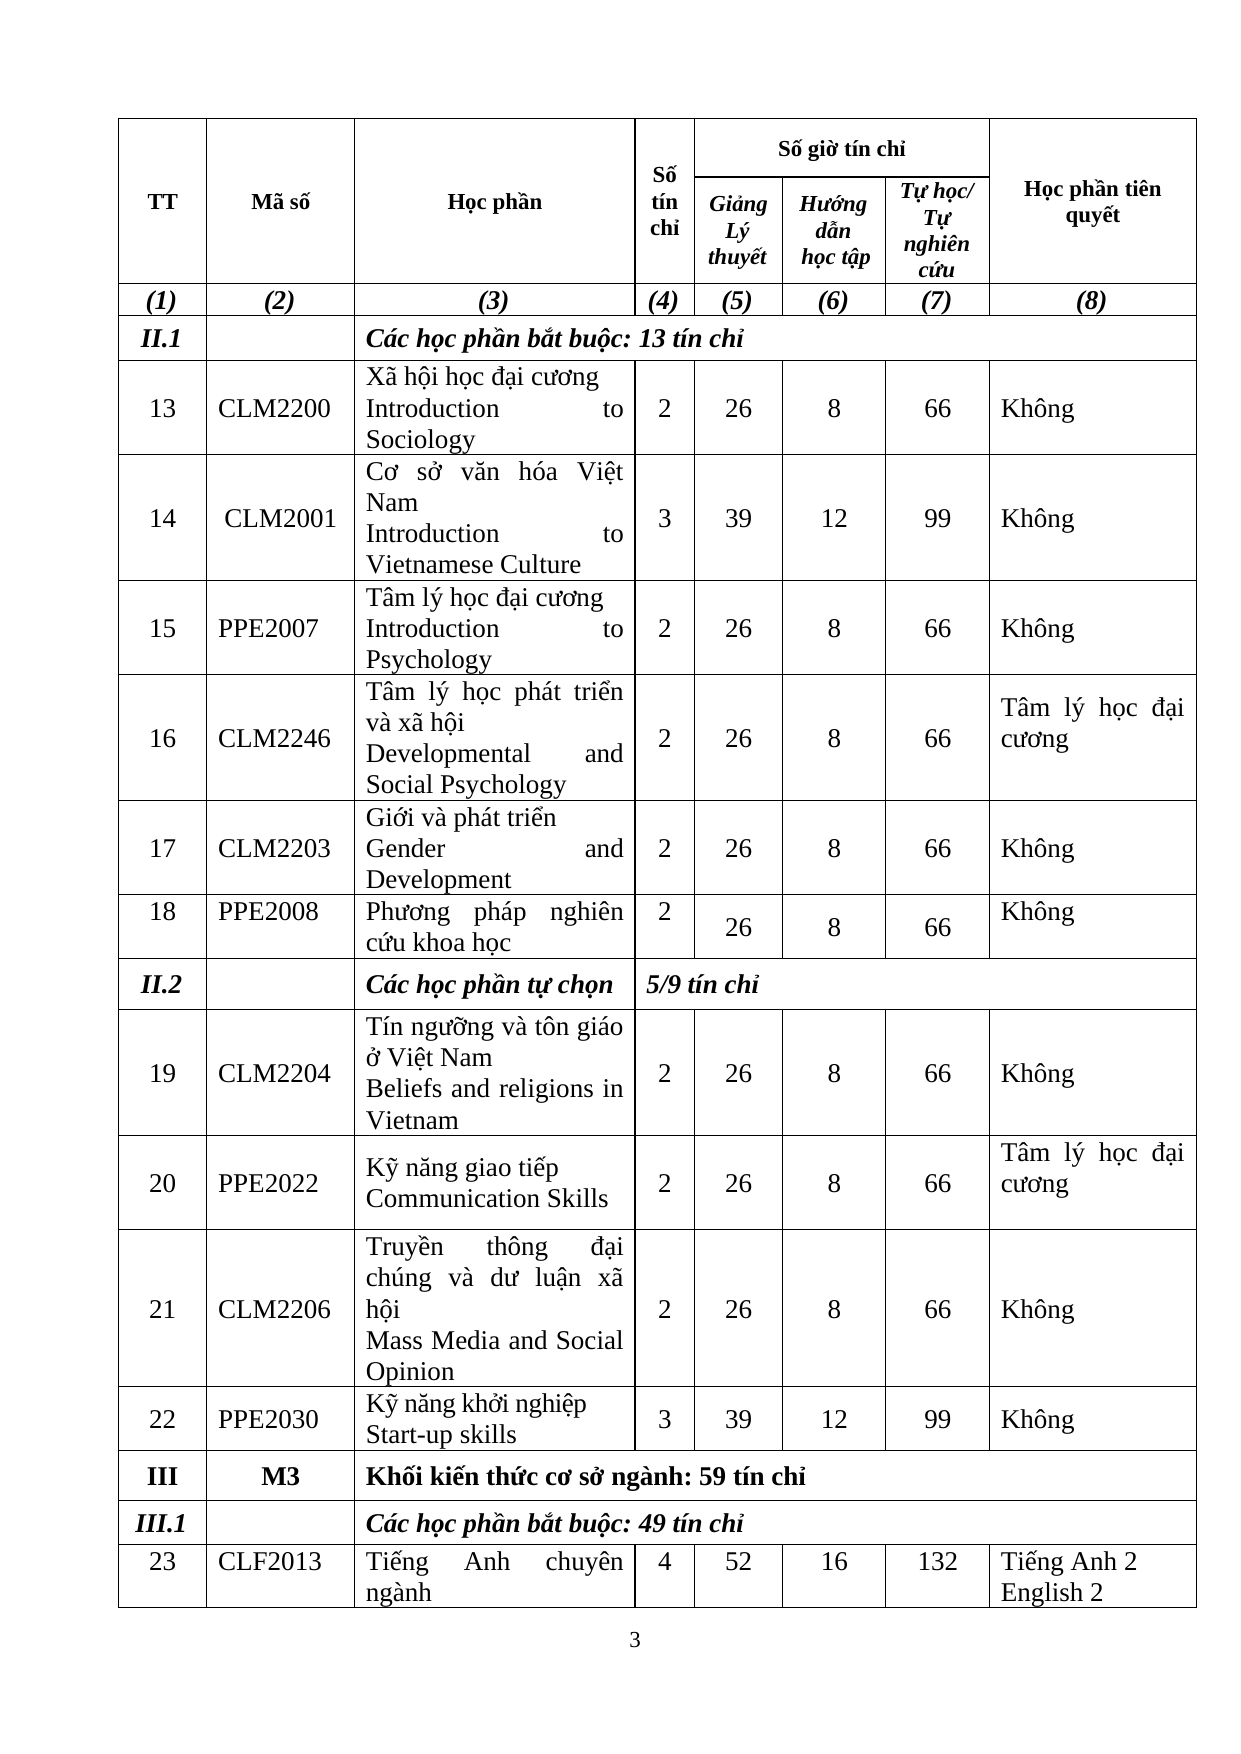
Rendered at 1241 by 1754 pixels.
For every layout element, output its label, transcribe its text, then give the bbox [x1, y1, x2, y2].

table_cell CLM2203 [207, 801, 354, 894]
table_cell (5) [695, 284, 782, 315]
table_cell CLM2246 [207, 675, 354, 800]
table_cell 2 [636, 801, 694, 894]
table_cell II.1 [119, 316, 206, 359]
table_cell Khối kiến thức cơ sở ngành: 59 tín chỉ [355, 1451, 1196, 1500]
table_cell Không [990, 455, 1196, 579]
table_cell CLM2001 [207, 455, 354, 579]
table_cell M3 [207, 1451, 354, 1500]
table_cell 99 [886, 455, 989, 579]
table_cell [207, 316, 354, 359]
table_cell Tâm lý học đại cương [990, 675, 1196, 800]
table_cell 5/9 tín chỉ [636, 959, 1196, 1009]
table_cell Kỹ năng giao tiếp Communication Skills [355, 1136, 634, 1229]
table_cell Tiếng Anh 2 English 2 [990, 1545, 1196, 1607]
table_cell Tâm lý học đại cương [990, 1136, 1196, 1229]
table_cell 8 [783, 675, 885, 800]
table_cell 23 [119, 1545, 206, 1607]
table_cell 26 [695, 895, 782, 957]
table_header Số giờ tín chỉ [695, 119, 989, 176]
table_cell 22 [119, 1387, 206, 1449]
table_cell 2 [636, 895, 694, 957]
table_cell 2 [636, 675, 694, 800]
table_cell 66 [886, 801, 989, 894]
table_cell Giới và phát triển Gender and Development [355, 801, 634, 894]
table_cell 8 [783, 895, 885, 957]
table_cell PPE2030 [207, 1387, 354, 1449]
table_cell (4) [636, 284, 694, 315]
table_cell 19 [119, 1010, 206, 1135]
table_cell 66 [886, 361, 989, 454]
table_header Học phần tiên quyết [990, 119, 1196, 283]
table_cell 2 [636, 1230, 694, 1386]
table_header Học phần [355, 119, 634, 283]
table_cell Hướng dẫn học tập [783, 178, 885, 283]
table_cell 26 [695, 1010, 782, 1135]
table_cell 26 [695, 1136, 782, 1229]
table_cell Các học phần bắt buộc: 49 tín chỉ [355, 1501, 1196, 1544]
table_cell 2 [636, 1010, 694, 1135]
table_cell Không [990, 1010, 1196, 1135]
table_cell 3 [636, 1387, 694, 1449]
table_cell Các học phần bắt buộc: 13 tín chỉ [355, 316, 1196, 359]
table_cell 132 [886, 1545, 989, 1607]
table_cell 26 [695, 581, 782, 674]
table_cell Không [990, 895, 1196, 957]
table_cell 26 [695, 1230, 782, 1386]
table_cell 8 [783, 1010, 885, 1135]
table_cell (3) [355, 284, 634, 315]
table_cell Không [990, 1387, 1196, 1449]
table_cell 8 [783, 581, 885, 674]
table_cell CLM2200 [207, 361, 354, 454]
table_cell 66 [886, 1010, 989, 1135]
table_cell 20 [119, 1136, 206, 1229]
table_cell 12 [783, 1387, 885, 1449]
table_cell PPE2007 [207, 581, 354, 674]
table_cell Kỹ năng khởi nghiệp Start-up skills [355, 1387, 634, 1449]
table_header Mã số [207, 119, 354, 283]
table_cell Các học phần tự chọn [355, 959, 634, 1009]
table_cell 21 [119, 1230, 206, 1386]
table_cell [207, 959, 354, 1009]
table_cell 18 [119, 895, 206, 957]
table_cell CLF2013 [207, 1545, 354, 1607]
table_cell 39 [695, 455, 782, 579]
table_cell Truyền thông đại chúng và dư luận xã hội Mass Media and Social Opinion [355, 1230, 634, 1386]
table_cell 26 [695, 361, 782, 454]
table_header Số tín chỉ [636, 119, 694, 283]
table_cell Giảng Lý thuyết [695, 178, 782, 283]
table_cell (1) [119, 284, 206, 315]
table_cell Không [990, 1230, 1196, 1386]
table_cell 17 [119, 801, 206, 894]
table_cell 66 [886, 1230, 989, 1386]
table_cell 2 [636, 361, 694, 454]
table_cell 66 [886, 895, 989, 957]
table_cell Tự học/ Tự nghiên cứu [886, 178, 989, 283]
table_cell Phương pháp nghiên cứu khoa học [355, 895, 634, 957]
table_cell 8 [783, 801, 885, 894]
table_header TT [119, 119, 206, 283]
table_cell [207, 1501, 354, 1544]
table_cell CLM2204 [207, 1010, 354, 1135]
table_cell 66 [886, 1136, 989, 1229]
table_cell 26 [695, 675, 782, 800]
table_cell 39 [695, 1387, 782, 1449]
table_cell Không [990, 581, 1196, 674]
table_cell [355, 1545, 634, 1607]
table_cell (7) [886, 284, 989, 315]
table_cell PPE2022 [207, 1136, 354, 1229]
table_cell Cơ sở văn hóa Việt Nam Introduction to Vietnamese Culture [355, 455, 634, 579]
table_cell Tín ngưỡng và tôn giáo ở Việt Nam Beliefs and religions in Vietnam [355, 1010, 634, 1135]
table_cell Tâm lý học đại cương Introduction to Psychology [355, 581, 634, 674]
table_cell 8 [783, 1230, 885, 1386]
table_cell (2) [207, 284, 354, 315]
table_cell 52 [695, 1545, 782, 1607]
table_cell PPE2008 [207, 895, 354, 957]
table_cell 16 [119, 675, 206, 800]
table_cell Xã hội học đại cương Introduction to Sociology [355, 361, 634, 454]
table_cell 2 [636, 581, 694, 674]
table_cell 3 [636, 455, 694, 579]
table_cell II.2 [119, 959, 206, 1009]
table_cell Không [990, 801, 1196, 894]
table_cell 13 [119, 361, 206, 454]
table_cell CLM2206 [207, 1230, 354, 1386]
table_cell (8) [990, 284, 1196, 315]
table_cell (6) [783, 284, 885, 315]
table_cell 66 [886, 581, 989, 674]
table_cell 2 [636, 1136, 694, 1229]
table_cell 66 [886, 675, 989, 800]
table_cell Tâm lý học phát triển và xã hội Developmental and Social Psychology [355, 675, 634, 800]
table_cell 26 [695, 801, 782, 894]
table_cell 14 [119, 455, 206, 579]
table_cell Không [990, 361, 1196, 454]
table_cell 99 [886, 1387, 989, 1449]
table_cell 16 [783, 1545, 885, 1607]
table_cell 8 [783, 1136, 885, 1229]
table_cell 15 [119, 581, 206, 674]
table_cell 8 [783, 361, 885, 454]
table_cell III [119, 1451, 206, 1500]
table_cell 12 [783, 455, 885, 579]
table_cell III.1 [119, 1501, 206, 1544]
table_cell 4 [636, 1545, 694, 1607]
